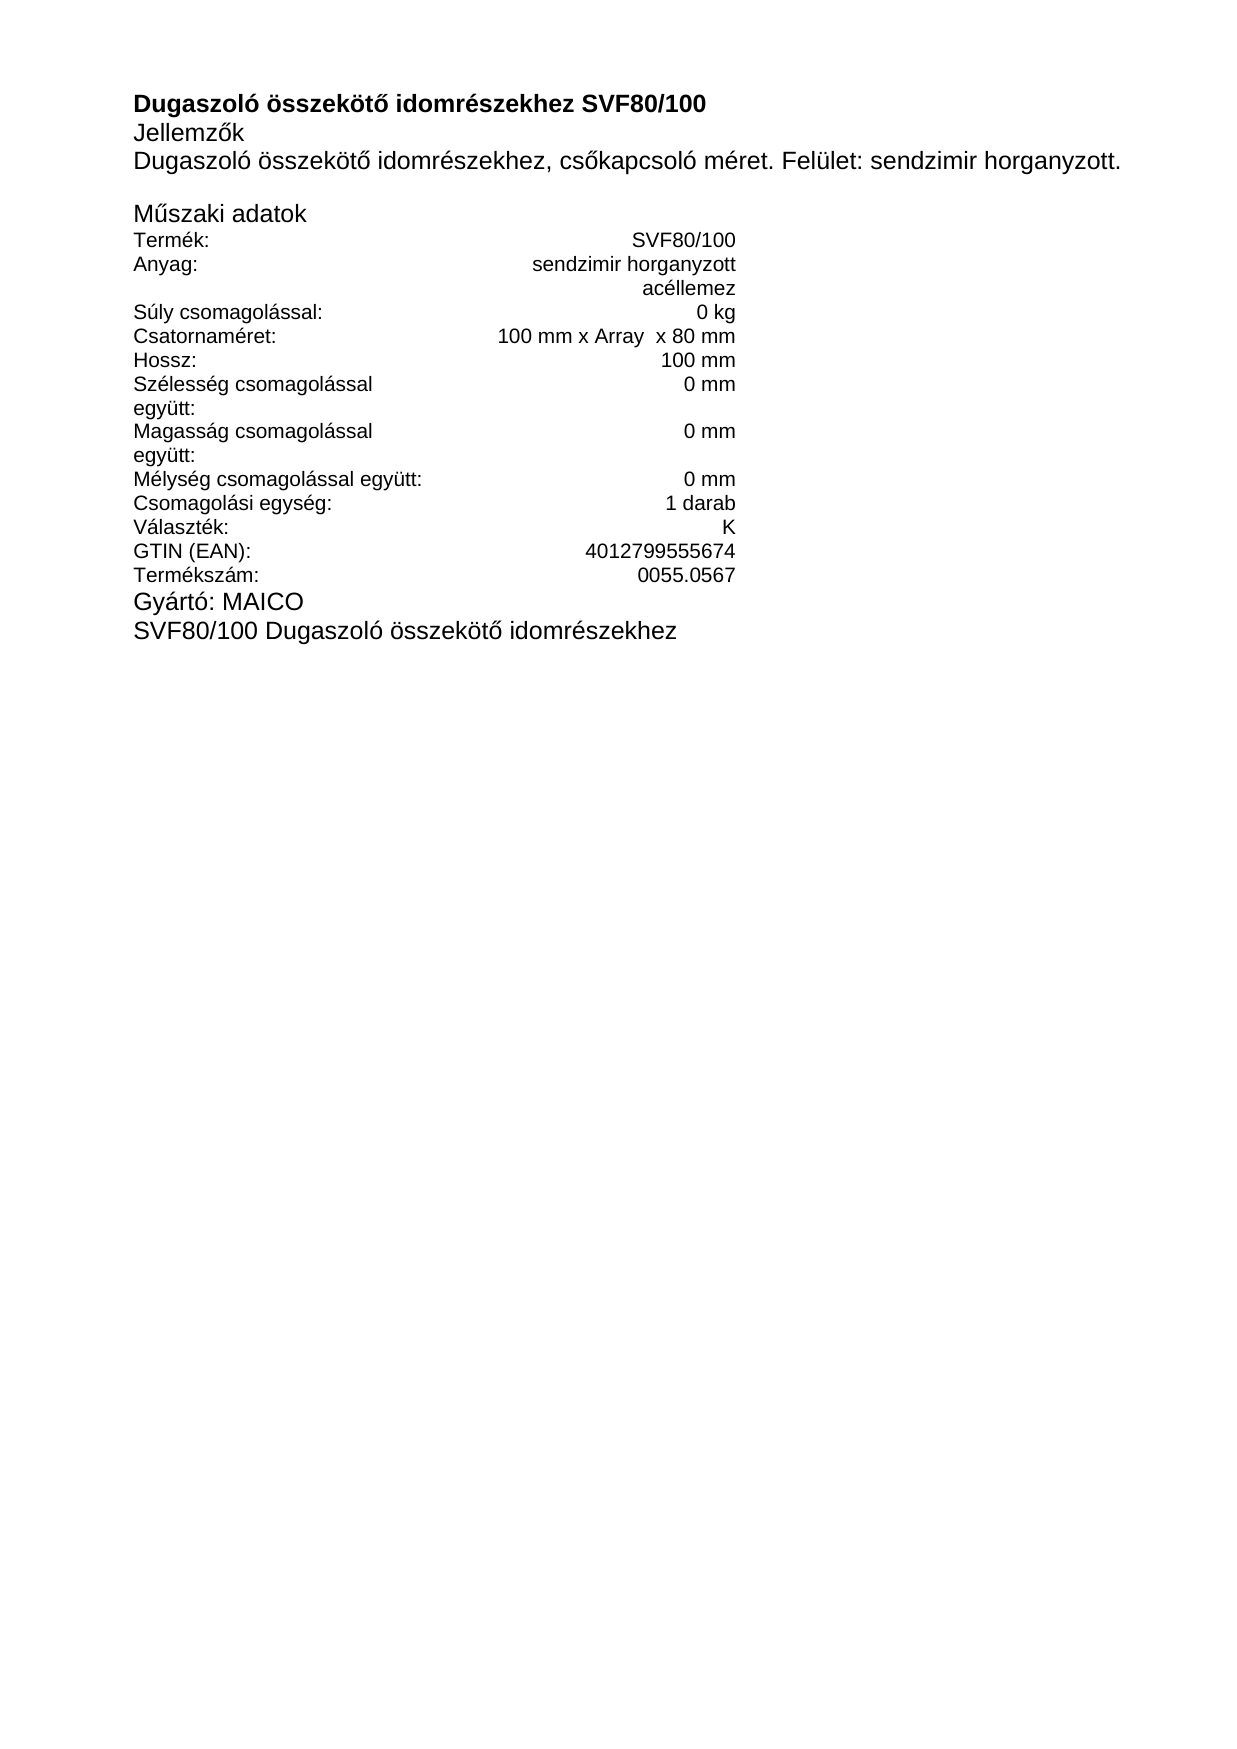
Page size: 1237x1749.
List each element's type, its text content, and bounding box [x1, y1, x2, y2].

table_cell 100 mm [434, 348, 747, 371]
table_cell sendzimir horganyzott acéllemez [434, 252, 747, 299]
text Dugaszoló összekötő idomrészekhez, csőkapcsoló méret. Felület: sendzimir horganyzott. [133, 146, 1148, 175]
table_cell Választék: [122, 515, 434, 539]
table_header SVF80/100 [434, 228, 747, 252]
table_header Termék: [122, 228, 434, 252]
text Dugaszoló összekötő idomrészekhez SVF80/100 [133, 89, 1148, 117]
table_cell 0 kg [434, 300, 747, 323]
table_cell Csatornaméret: [122, 324, 434, 347]
table_cell Magasság csomagolással együtt: [122, 419, 434, 467]
table_cell 0055.0567 [434, 563, 747, 587]
table_cell 0 mm [434, 467, 747, 491]
text SVF80/100 Dugaszoló összekötő idomrészekhez [133, 616, 1148, 644]
table_cell Súly csomagolással: [122, 300, 434, 323]
table_cell 4012799555674 [434, 539, 747, 563]
table_cell 0 mm [434, 371, 747, 419]
table_cell GTIN (EAN): [122, 539, 434, 563]
table_cell Csomagolási egység: [122, 491, 434, 515]
text Jellemzők [133, 117, 1148, 146]
table_cell Anyag: [122, 252, 434, 299]
table_cell 0 mm [434, 419, 747, 467]
table_cell 100 mm x Array x 80 mm [434, 324, 747, 347]
text Műszaki adatok [133, 199, 1148, 228]
table_cell K [434, 515, 747, 539]
table_cell Szélesség csomagolással együtt: [122, 371, 434, 419]
table_cell Hossz: [122, 348, 434, 371]
table_cell 1 darab [434, 491, 747, 515]
text Gyártó: MAICO [133, 587, 1148, 616]
table_cell Termékszám: [122, 563, 434, 587]
table_cell Mélység csomagolással együtt: [122, 467, 434, 491]
